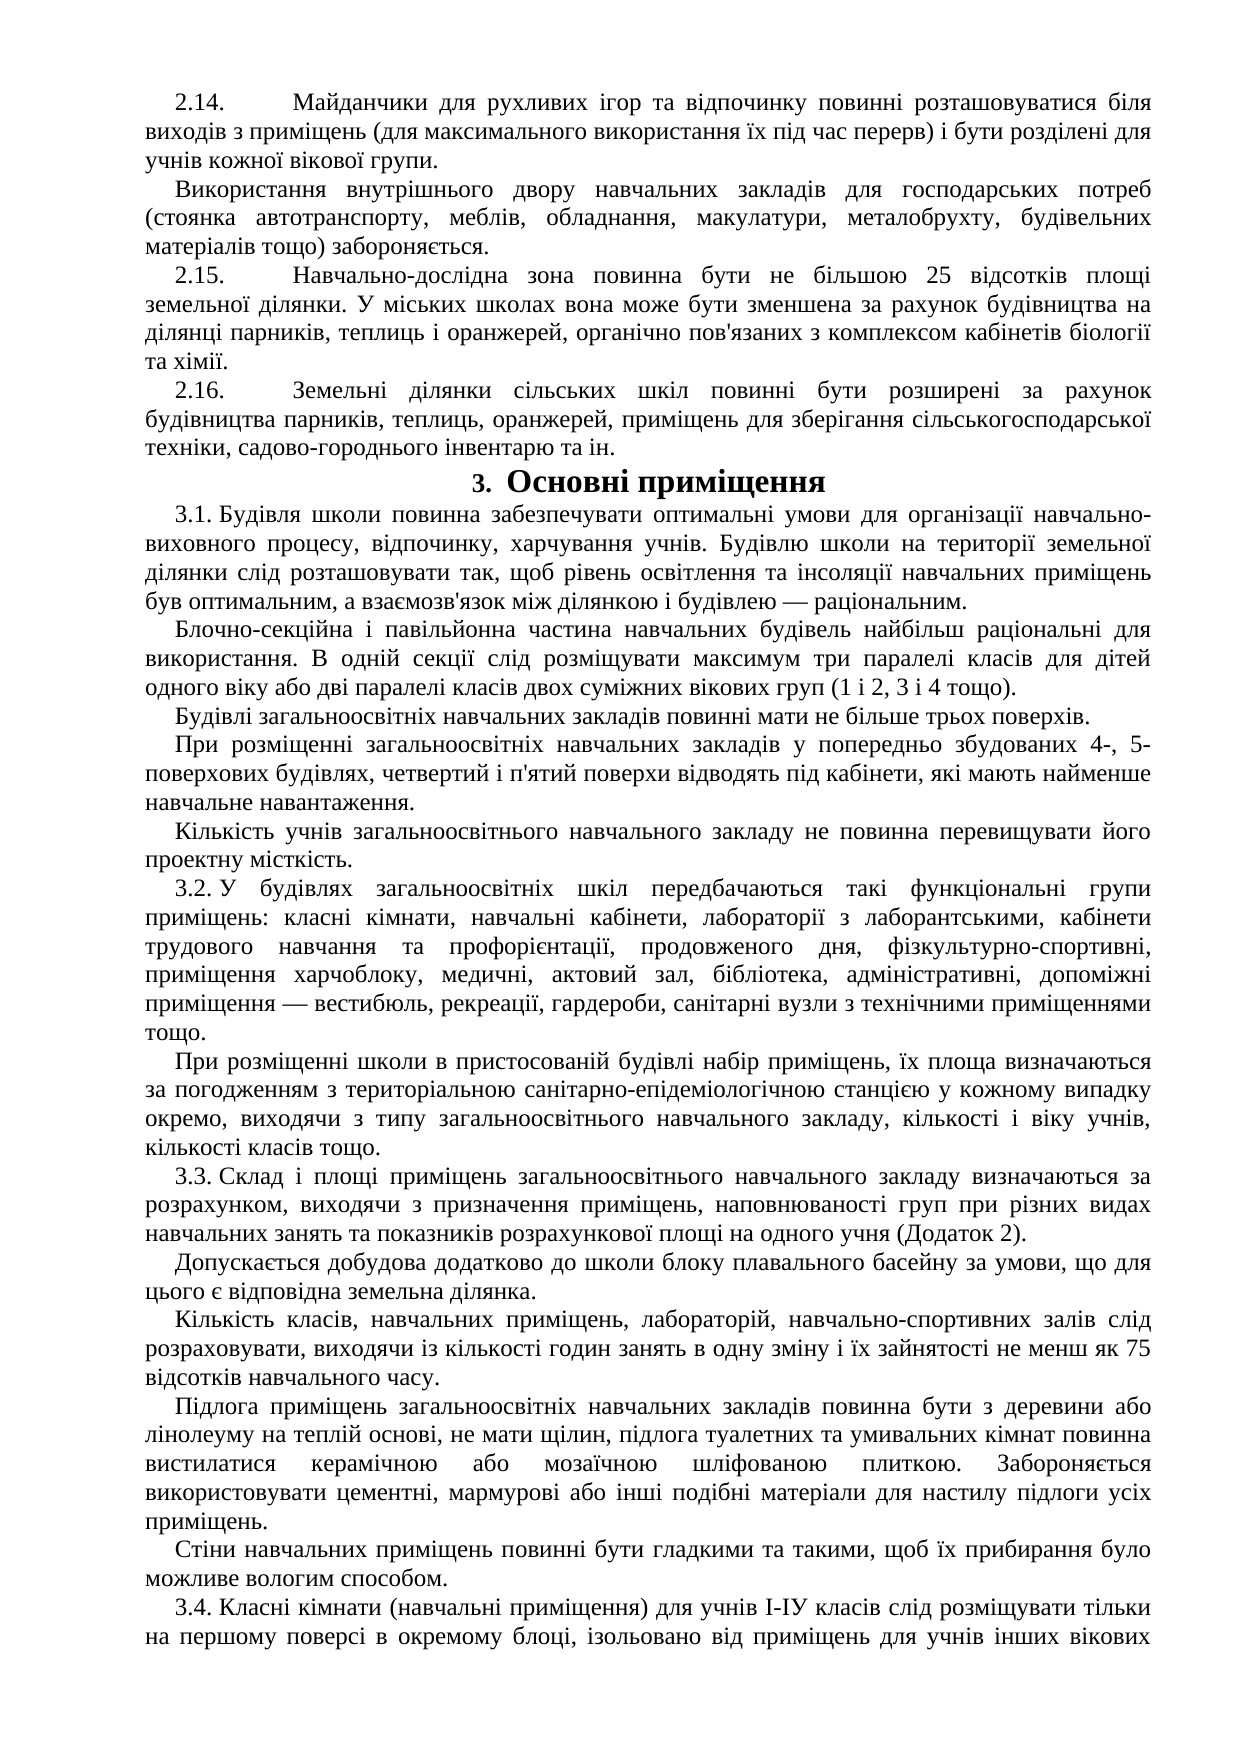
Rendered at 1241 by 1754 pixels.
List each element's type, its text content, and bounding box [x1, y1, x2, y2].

list Будівля школи повинна забезпечувати оптимальні умови для організації навчально- виховного процесу, відпочинку, харчування учнів. Будівлю школи на території земельної ділянки слід розташовувати так, щоб рівень освітлення та інсоляції навчальних приміщень був оптимальним, а взаємозв'язок між ділянкою і будівлею — раціональним. [145, 499, 1152, 614]
text Кількість учнів загальноосвітнього навчального закладу не повинна перевищувати його проектну місткість. [145, 816, 1152, 873]
text Підлога приміщень загальноосвітніх навчальних закладів повинна бути з деревини або лінолеуму на теплій основі, не мати щілин, підлога туалетних та умивальних кімнат повинна вистилатися керамічною або мозаїчною шліфованою плиткою. Забороняється використовувати цементні, мармурові або інші подібні матеріали для настилу підлоги усіх приміщень. [145, 1391, 1152, 1534]
text Будівлі загальноосвітніх навчальних закладів повинні мати не більше трьох поверхів. [145, 701, 1152, 729]
list Навчально-дослідна зона повинна бути не більшою 25 відсотків площі земельної ділянки. У міських школах вона може бути зменшена за рахунок будівництва на ділянці парників, теплиць і оранжерей, органічно пов'язаних з комплексом кабінетів біології та хімії. [145, 260, 1152, 375]
text Стіни навчальних приміщень повинні бути гладкими та такими, щоб їх прибирання було можливе вологим способом. [145, 1534, 1152, 1592]
list Основні приміщення [145, 461, 1152, 499]
text Кількість класів, навчальних приміщень, лабораторій, навчально-спортивних залів слід розраховувати, виходячи із кількості годин занять в одну зміну і їх зайнятості не менш як 75 відсотків навчального часу. [145, 1304, 1152, 1391]
text Допускається добудова додатково до школи блоку плавального басейну за умови, що для цього є відповідна земельна ділянка. [145, 1247, 1152, 1304]
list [145, 1592, 1152, 1649]
text При розміщенні загальноосвітніх навчальних закладів у попередньо збудованих 4-, 5- поверхових будівлях, четвертий і п'ятий поверхи відводять під кабінети, які мають найменше навчальне навантаження. [145, 729, 1152, 816]
text Використання внутрішнього двору навчальних закладів для господарських потреб (стоянка автотранспорту, меблів, обладнання, макулатури, металобрухту, будівельних матеріалів тощо) забороняється. [145, 174, 1152, 260]
list Майданчики для рухливих ігор та відпочинку повинні розташовуватися біля виходів з приміщень (для максимального використання їх під час перерв) і бути розділені для учнів кожної вікової групи. [145, 87, 1152, 174]
list Склад і площі приміщень загальноосвітнього навчального закладу визначаються за розрахунком, виходячи з призначення приміщень, наповнюваності груп при різних видах навчальних занять та показників розрахункової площі на одного учня (Додаток 2). [145, 1161, 1152, 1247]
text При розміщенні школи в пристосованій будівлі набір приміщень, їх площа визначаються за погодженням з територіальною санітарно-епідеміологічною станцією у кожному випадку окремо, виходячи з типу загальноосвітнього навчального закладу, кількості і віку учнів, кількості класів тощо. [145, 1046, 1152, 1161]
list Земельні ділянки сільських шкіл повинні бути розширені за рахунок будівництва парників, теплиць, оранжерей, приміщень для зберігання сільськогосподарської техніки, садово-городнього інвентарю та ін. [145, 375, 1152, 461]
list У будівлях загальноосвітніх шкіл передбачаються такі функціональні групи приміщень: класні кімнати, навчальні кабінети, лабораторії з лаборантськими, кабінети трудового навчання та профорієнтації, продовженого дня, фізкультурно-спортивні, приміщення харчоблоку, медичні, актовий зал, бібліотека, адміністративні, допоміжні приміщення — вестибюль, рекреації, гардероби, санітарні вузли з технічними приміщеннями тощо. [145, 873, 1152, 1046]
text Блочно-секційна і павільйонна частина навчальних будівель найбільш раціональні для використання. В одній секції слід розміщувати максимум три паралелі класів для дітей одного віку або дві паралелі класів двох суміжних вікових груп (1 і 2, 3 і 4 тощо). [145, 614, 1152, 701]
